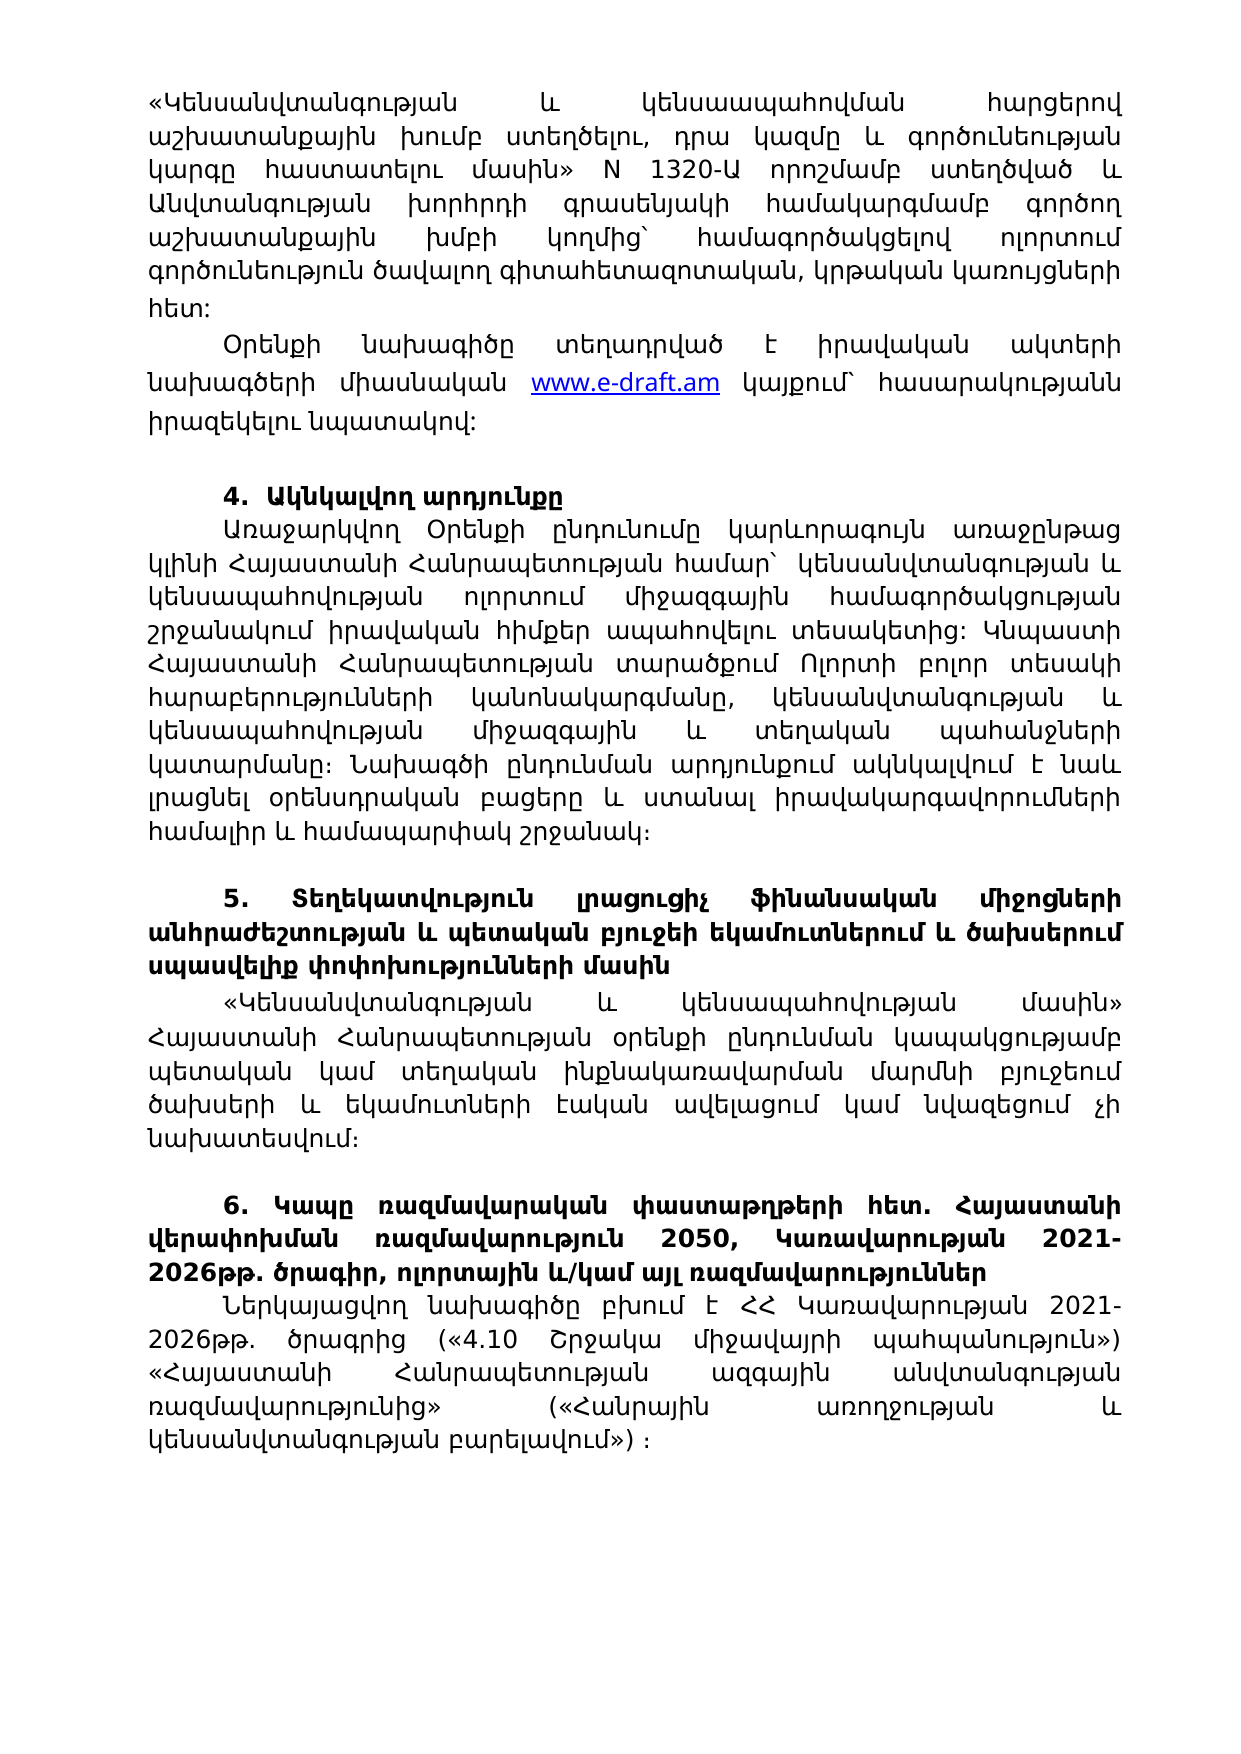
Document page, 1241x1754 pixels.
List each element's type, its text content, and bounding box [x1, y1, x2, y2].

text 6. Կապը ռազմավարական փաստաթղթերի հետ. Հայաստանի վերափոխման ռազմավարություն 2050, Կառավարության 2021-2026թթ. ծրագիր, ոլորտային և/կամ այլ ռազմավարություններ [148, 1191, 1122, 1287]
text 5. Տեղեկատվություն լրացուցիչ ֆինանսական միջոցների անհրաժեշտության և պետական բյուջեի եկամուտներում և ծախսերում սպասվելիք փոփոխությունների մասին [148, 884, 1122, 980]
text Օրենքի նախագիծը տեղադրված է իրավական ակտերի նախագծերի միասնական www.e-draft.am կայքում` հասարակությանն իրազեկելու նպատակով: [148, 330, 1122, 437]
list Ակնկալվող արդյունքը [148, 482, 1122, 511]
text «Կենսանվտանգության և կենսապահովության մասին» Հայաստանի Հանրապետության օրենքի ընդունման կապակցությամբ պետական կամ տեղական ինքնակառավարման մարմնի բյուջեում ծախսերի և եկամուտների էական ավելացում կամ նվազեցում չի նախատեսվում։ [148, 985, 1122, 1153]
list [148, 89, 1122, 189]
text Ներկայացվող նախագիծը բխում է ՀՀ Կառավարության 2021-2026թթ. ծրագրից («4.10 Շրջակա միջավայրի պահպանություն») «Հայաստանի Հանրապետության ազգային անվտանգության ռազմավարությունից» («Հանրային առողջության և կենսանվտանգության բարելավում») ։ [148, 1292, 1122, 1455]
text Առաջարկվող Օրենքի ընդունումը կարևորագույն առաջընթաց կլինի Հայաստանի Հանրապետության համար՝ կենսանվտանգության և կենսապահովության ոլորտում միջազգային համագործակցության շրջանակում իրավական հիմքեր ապահովելու տեսակետից: Կնպաստի Հայաստանի Հանրապետության տարածքում Ոլորտի բոլոր տեսակի հարաբերությունների կանոնակարգմանը, կենսանվտանգության և կենսապահովության միջազգային և տեղական պահանջների կատարմանը։ Նախագծի ընդունման արդյունքում ակնկալվում է նաև լրացնել օրենսդրական բացերը և ստանալ իրավակարգավորումների համալիր և համապարփակ շրջանակ։ [148, 515, 1122, 846]
